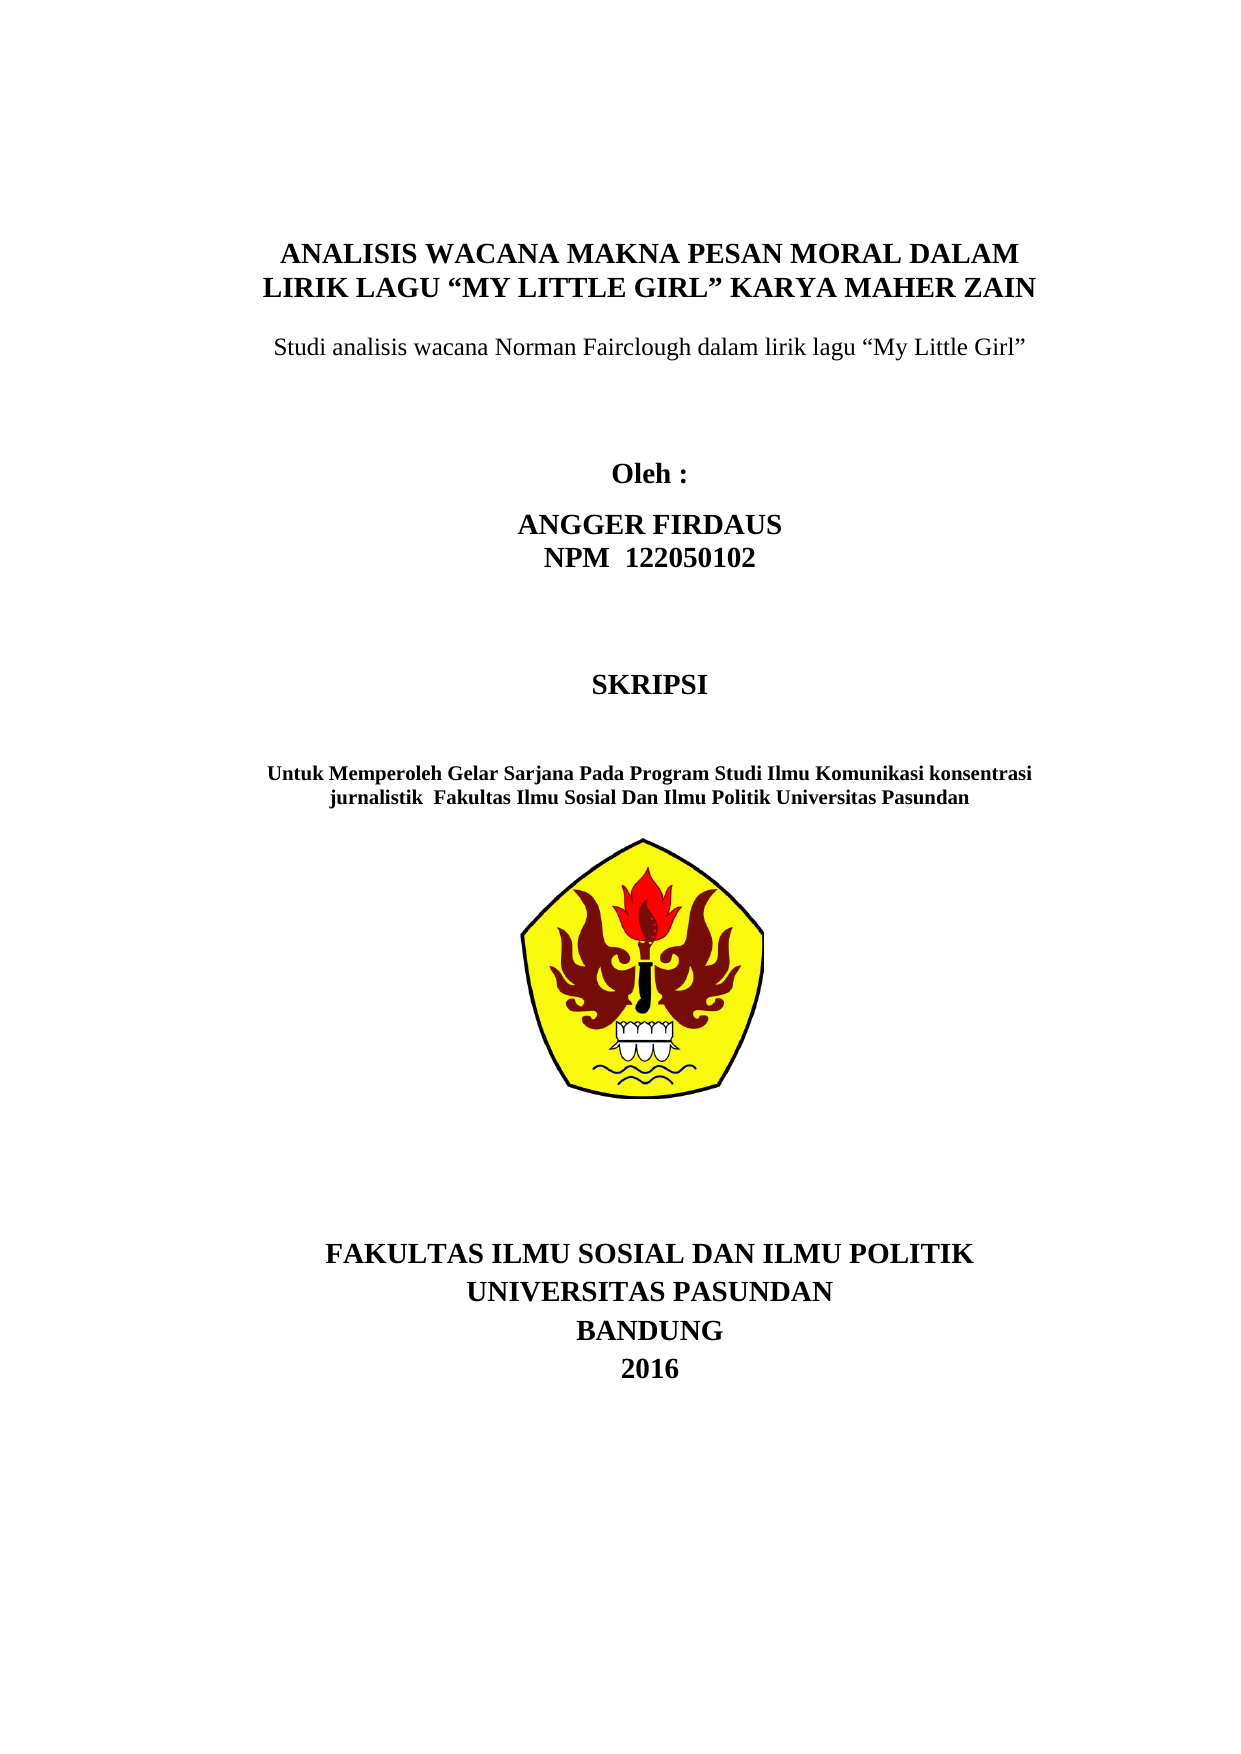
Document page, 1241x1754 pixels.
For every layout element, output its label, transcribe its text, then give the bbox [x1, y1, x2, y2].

subtitle ANGGER FIRDAUS [236, 507, 1063, 541]
text ANALISIS WACANA MAKNA PESAN MORAL DALAM LIRIK LAGU “MY LITTLE GIRL” KARYA MAHER ZAIN [236, 236, 1063, 303]
text UNIVERSITAS PASUNDAN [236, 1274, 1063, 1308]
text SKRIPSI [236, 667, 1063, 701]
text FAKULTAS ILMU SOSIAL DAN ILMU POLITIK [236, 1236, 1063, 1269]
picture [520, 838, 764, 1099]
text Studi analisis wacana Norman Fairclough dalam lirik lagu “My Little Girl” [236, 332, 1063, 361]
text 2016 [236, 1351, 1063, 1385]
text BANDUNG [236, 1313, 1063, 1346]
text Untuk Memperoleh Gelar Sarjana Pada Program Studi Ilmu Komunikasi konsentrasi jurnalistik Fakultas Ilmu Sosial Dan Ilmu Politik Universitas Pasundan [236, 761, 1063, 809]
subtitle NPM 122050102 [236, 541, 1063, 574]
text Oleh : [236, 457, 1063, 490]
